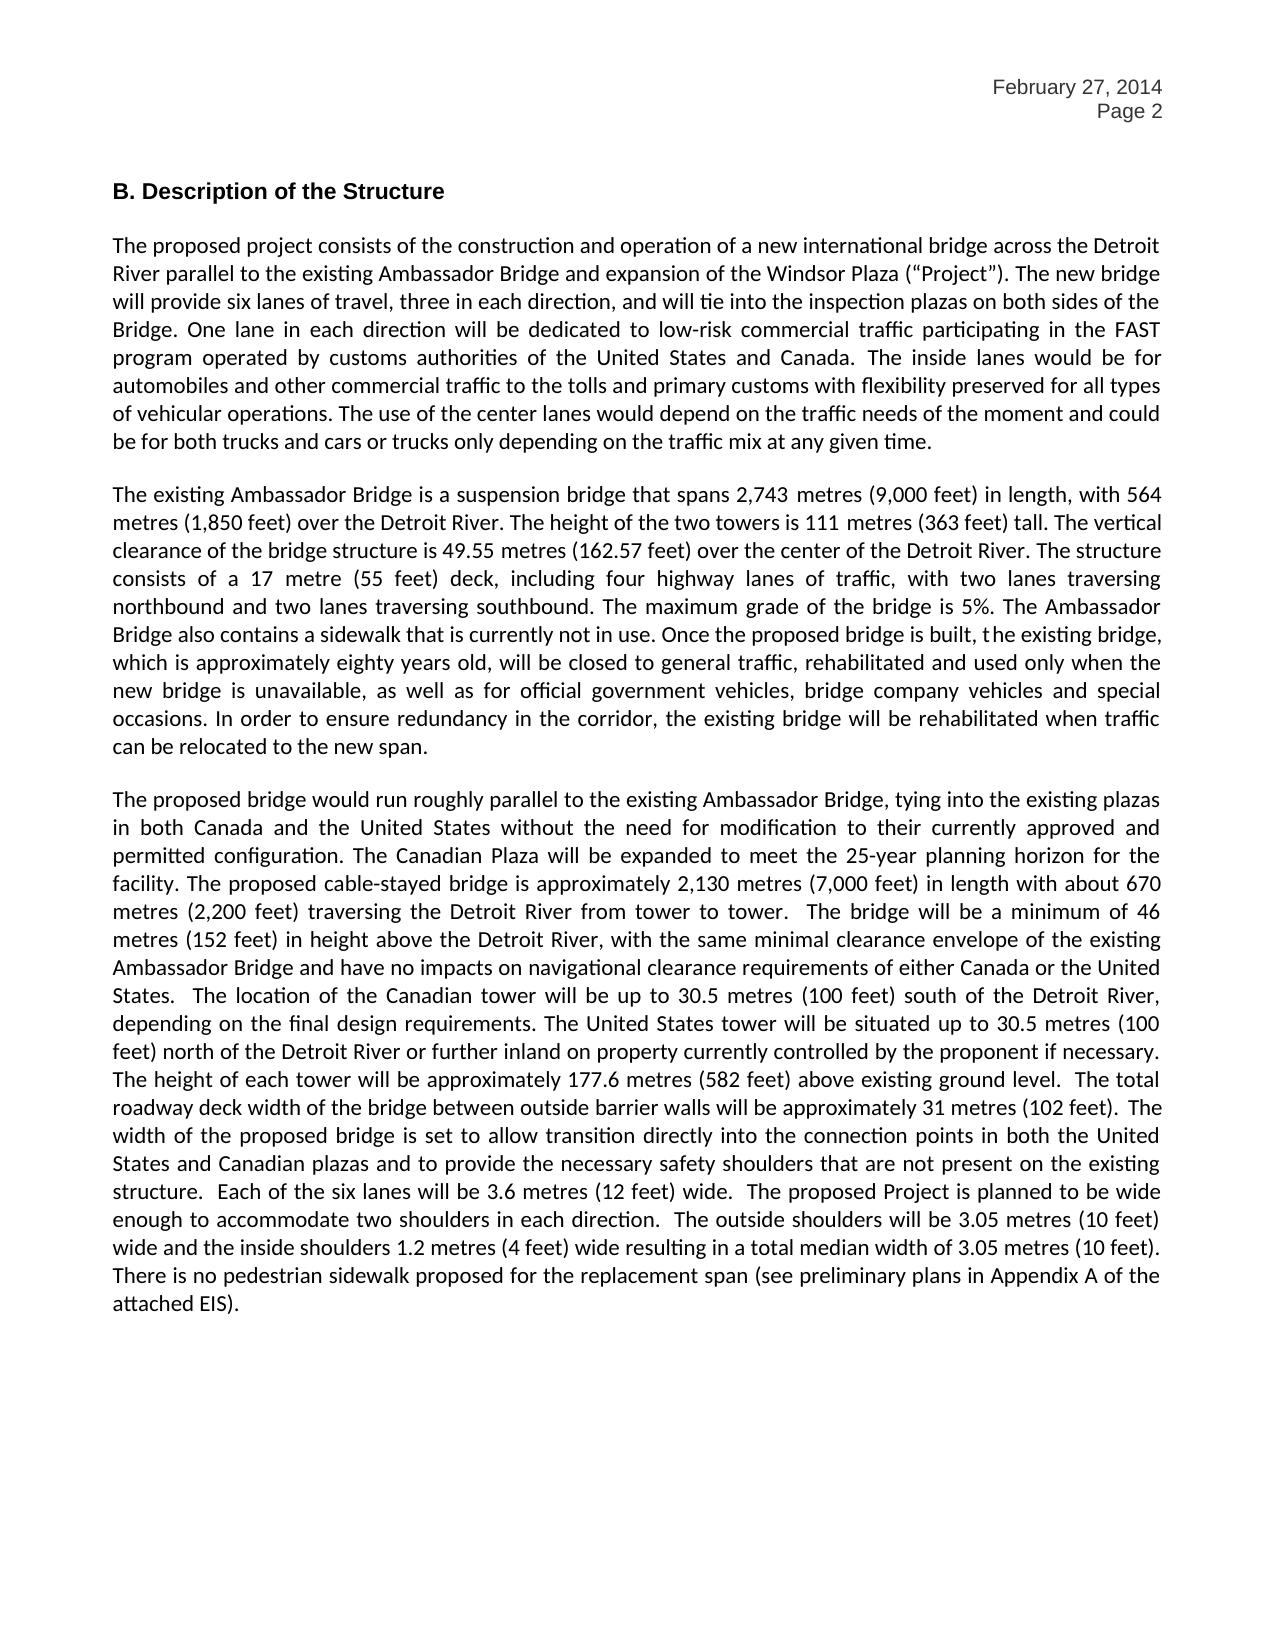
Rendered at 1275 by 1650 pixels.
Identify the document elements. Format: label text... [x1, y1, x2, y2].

text The existing Ambassador Bridge is a suspension bridge that spans 2,743 metres (9,000 feet) in length, with 564 metres (1,850 feet) over the Detroit River. The height of the two towers is 111 metres (363 feet) tall. The vertical clearance of the bridge structure is 49.55 metres (162.57 feet) over the center of the Detroit River. The structure consists of a 17 metre (55 feet) deck, including four highway lanes of traffic, with two lanes traversing northbound and two lanes traversing southbound. The maximum grade of the bridge is 5%. The Ambassador Bridge also contains a sidewalk that is currently not in use. Once the proposed bridge is built, the existing bridge, which is approximately eighty years old, will be closed to general traffic, rehabilitated and used only when the new bridge is unavailable, as well as for official government vehicles, bridge company vehicles and special occasions. In order to ensure redundancy in the corridor, the existing bridge will be rehabilitated when traffic can be relocated to the new span. [112, 480, 1162, 760]
text The proposed project consists of the construction and operation of a new international bridge across the Detroit River parallel to the existing Ambassador Bridge and expansion of the Windsor Plaza (“Project”). The new bridge will provide six lanes of travel, three in each direction, and will tie into the inspection plazas on both sides of the Bridge. One lane in each direction will be dedicated to low-risk commercial traffic participating in the FAST program operated by customs authorities of the United States and Canada. The inside lanes would be for automobiles and other commercial traffic to the tolls and primary customs with flexibility preserved for all types of vehicular operations. The use of the center lanes would depend on the traffic needs of the moment and could be for both trucks and cars or trucks only depending on the traffic mix at any given time. [112, 231, 1162, 455]
text The proposed bridge would run roughly parallel to the existing Ambassador Bridge, tying into the existing plazas in both Canada and the United States without the need for modification to their currently approved and permitted configuration. The Canadian Plaza will be expanded to meet the 25-year planning horizon for the facility. The proposed cable-stayed bridge is approximately 2,130 metres (7,000 feet) in length with about 670 metres (2,200 feet) traversing the Detroit River from tower to tower. The bridge will be a minimum of 46 metres (152 feet) in height above the Detroit River, with the same minimal clearance envelope of the existing Ambassador Bridge and have no impacts on navigational clearance requirements of either Canada or the United States. The location of the Canadian tower will be up to 30.5 metres (100 feet) south of the Detroit River, depending on the final design requirements. The United States tower will be situated up to 30.5 metres (100 feet) north of the Detroit River or further inland on property currently controlled by the proponent if necessary. The height of each tower will be approximately 177.6 metres (582 feet) above existing ground level. The total roadway deck width of the bridge between outside barrier walls will be approximately 31 metres (102 feet). The width of the proposed bridge is set to allow transition directly into the connection points in both the United States and Canadian plazas and to provide the necessary safety shoulders that are not present on the existing structure. Each of the six lanes will be 3.6 metres (12 feet) wide. The proposed Project is planned to be wide enough to accommodate two shoulders in each direction. The outside shoulders will be 3.05 metres (10 feet) wide and the inside shoulders 1.2 metres (4 feet) wide resulting in a total median width of 3.05 metres (10 feet). There is no pedestrian sidewalk proposed for the replacement span (see preliminary plans in Appendix A of the attached EIS). [112, 785, 1162, 1318]
text B. Description of the Structure [112, 178, 1162, 204]
